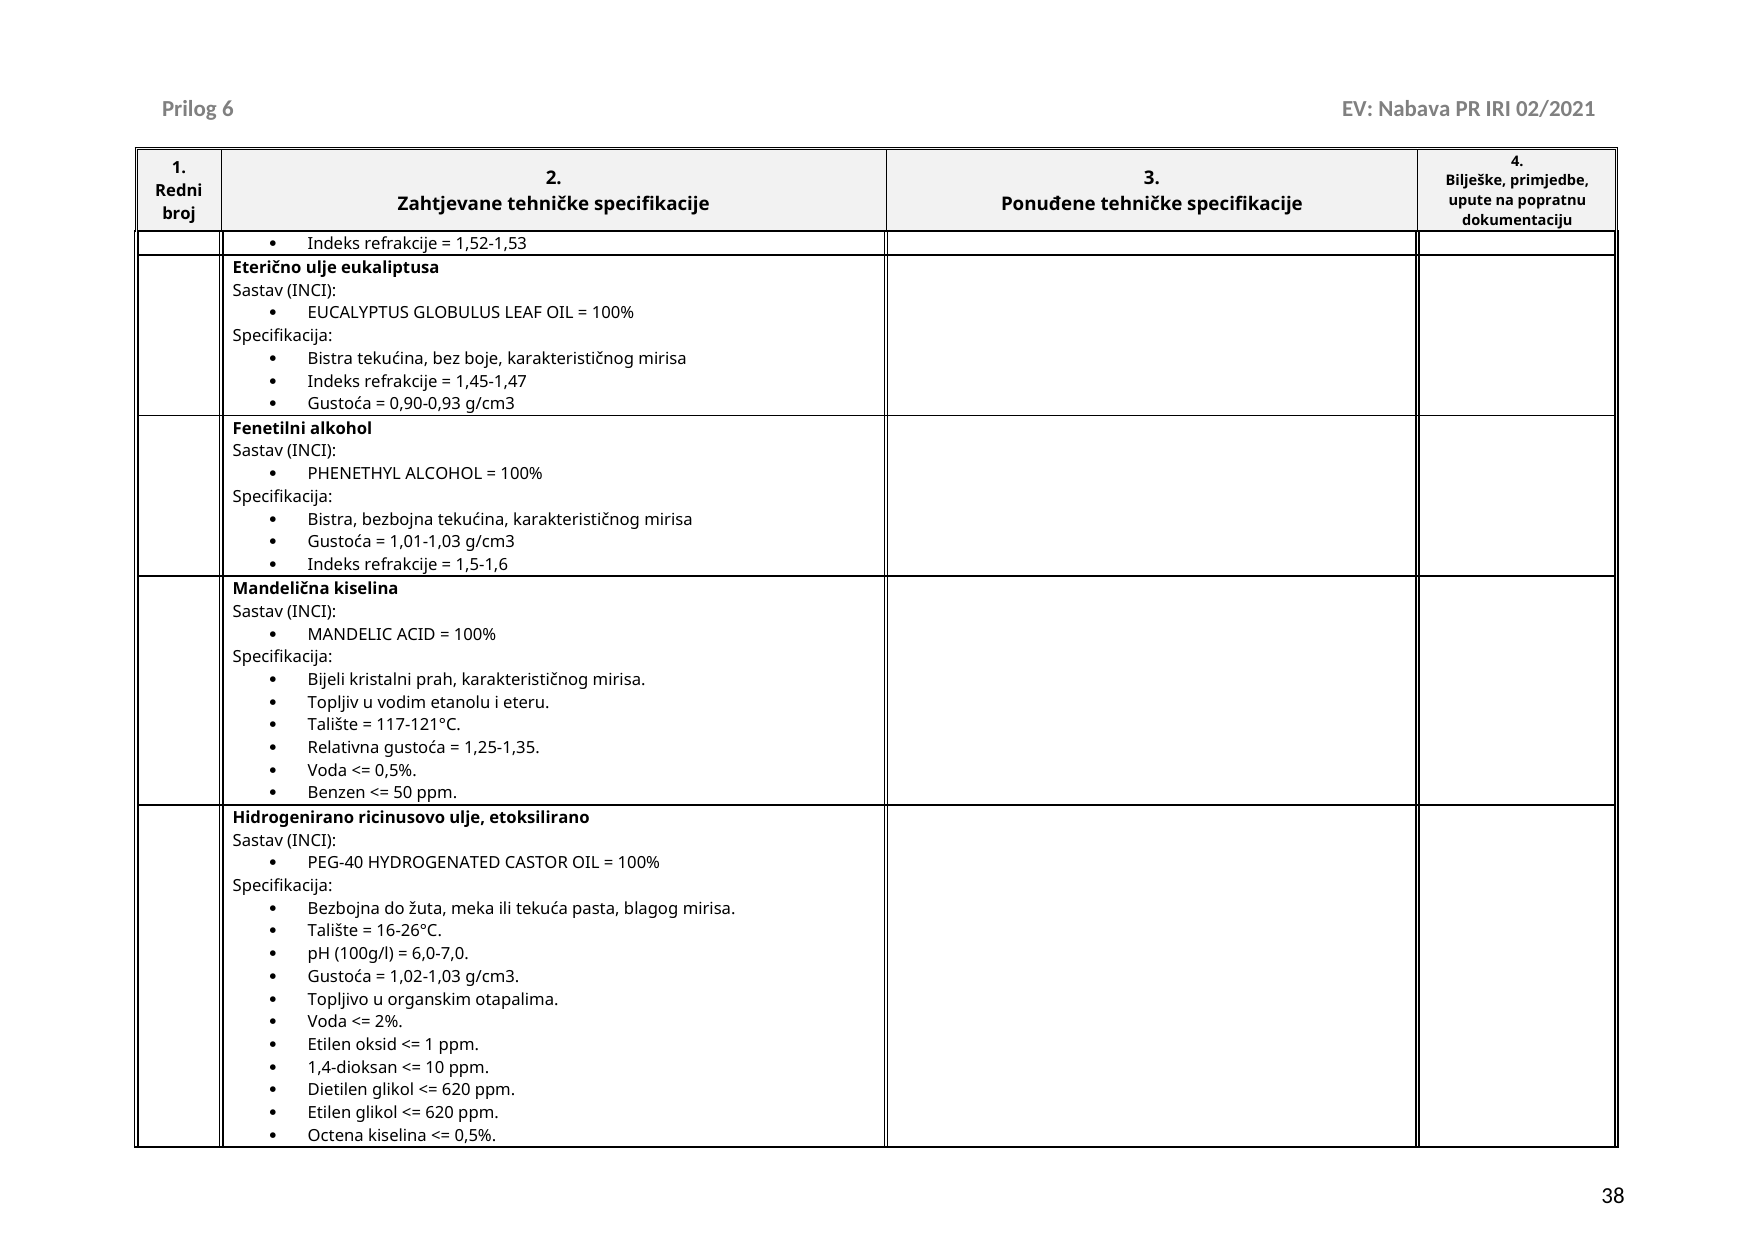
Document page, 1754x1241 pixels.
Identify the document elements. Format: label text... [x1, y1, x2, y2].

table_header 2. Zahtjevane tehničke specifikacije [222, 150, 886, 230]
table_cell [1420, 256, 1614, 415]
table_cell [224, 232, 884, 254]
table_cell Eterično ulje eukaliptusa Sastav (INCI): EUCALYPTUS GLOBULUS LEAF OIL = 100% Specifikacija: Bistra tekućina, bez boje, karakterističnog mirisa Indeks refrakcije = 1,45-1,47 Gustoća = 0,90-0,93 g/cm3 [224, 256, 884, 415]
table_header 4. Bilješke, primjedbe, upute na popratnu dokumentaciju [1418, 150, 1615, 230]
table_cell [888, 256, 1415, 415]
table_cell [139, 232, 219, 254]
table_cell [139, 806, 219, 1146]
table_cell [224, 806, 884, 1146]
table_cell [1420, 577, 1614, 804]
table_cell Fenetilni alkohol Sastav (INCI): PHENETHYL ALCOHOL = 100% Specifikacija: Bistra, bezbojna tekućina, karakterističnog mirisa Gustoća = 1,01-1,03 g/cm3 Indeks refrakcije = 1,5-1,6 [224, 416, 884, 575]
table_header 1. Redni broj [138, 150, 221, 230]
table_cell [1420, 232, 1614, 254]
table_cell [888, 806, 1415, 1146]
table_header 3. Ponuđene tehničke specifikacije [887, 150, 1417, 230]
table_cell [888, 232, 1415, 254]
table_cell [139, 256, 219, 415]
table_cell [888, 577, 1415, 804]
table_cell [139, 416, 219, 575]
table_cell [888, 416, 1415, 575]
table_cell [1420, 416, 1614, 575]
table_cell [1420, 806, 1614, 1146]
table_cell Mandelična kiselina Sastav (INCI): MANDELIC ACID = 100% Specifikacija: Bijeli kristalni prah, karakterističnog mirisa. Topljiv u vodim etanolu i eteru. Talište = 117-121°C. Relativna gustoća = 1,25-1,35. Voda <= 0,5%. Benzen <= 50 ppm. [224, 577, 884, 804]
table_cell [139, 577, 219, 804]
